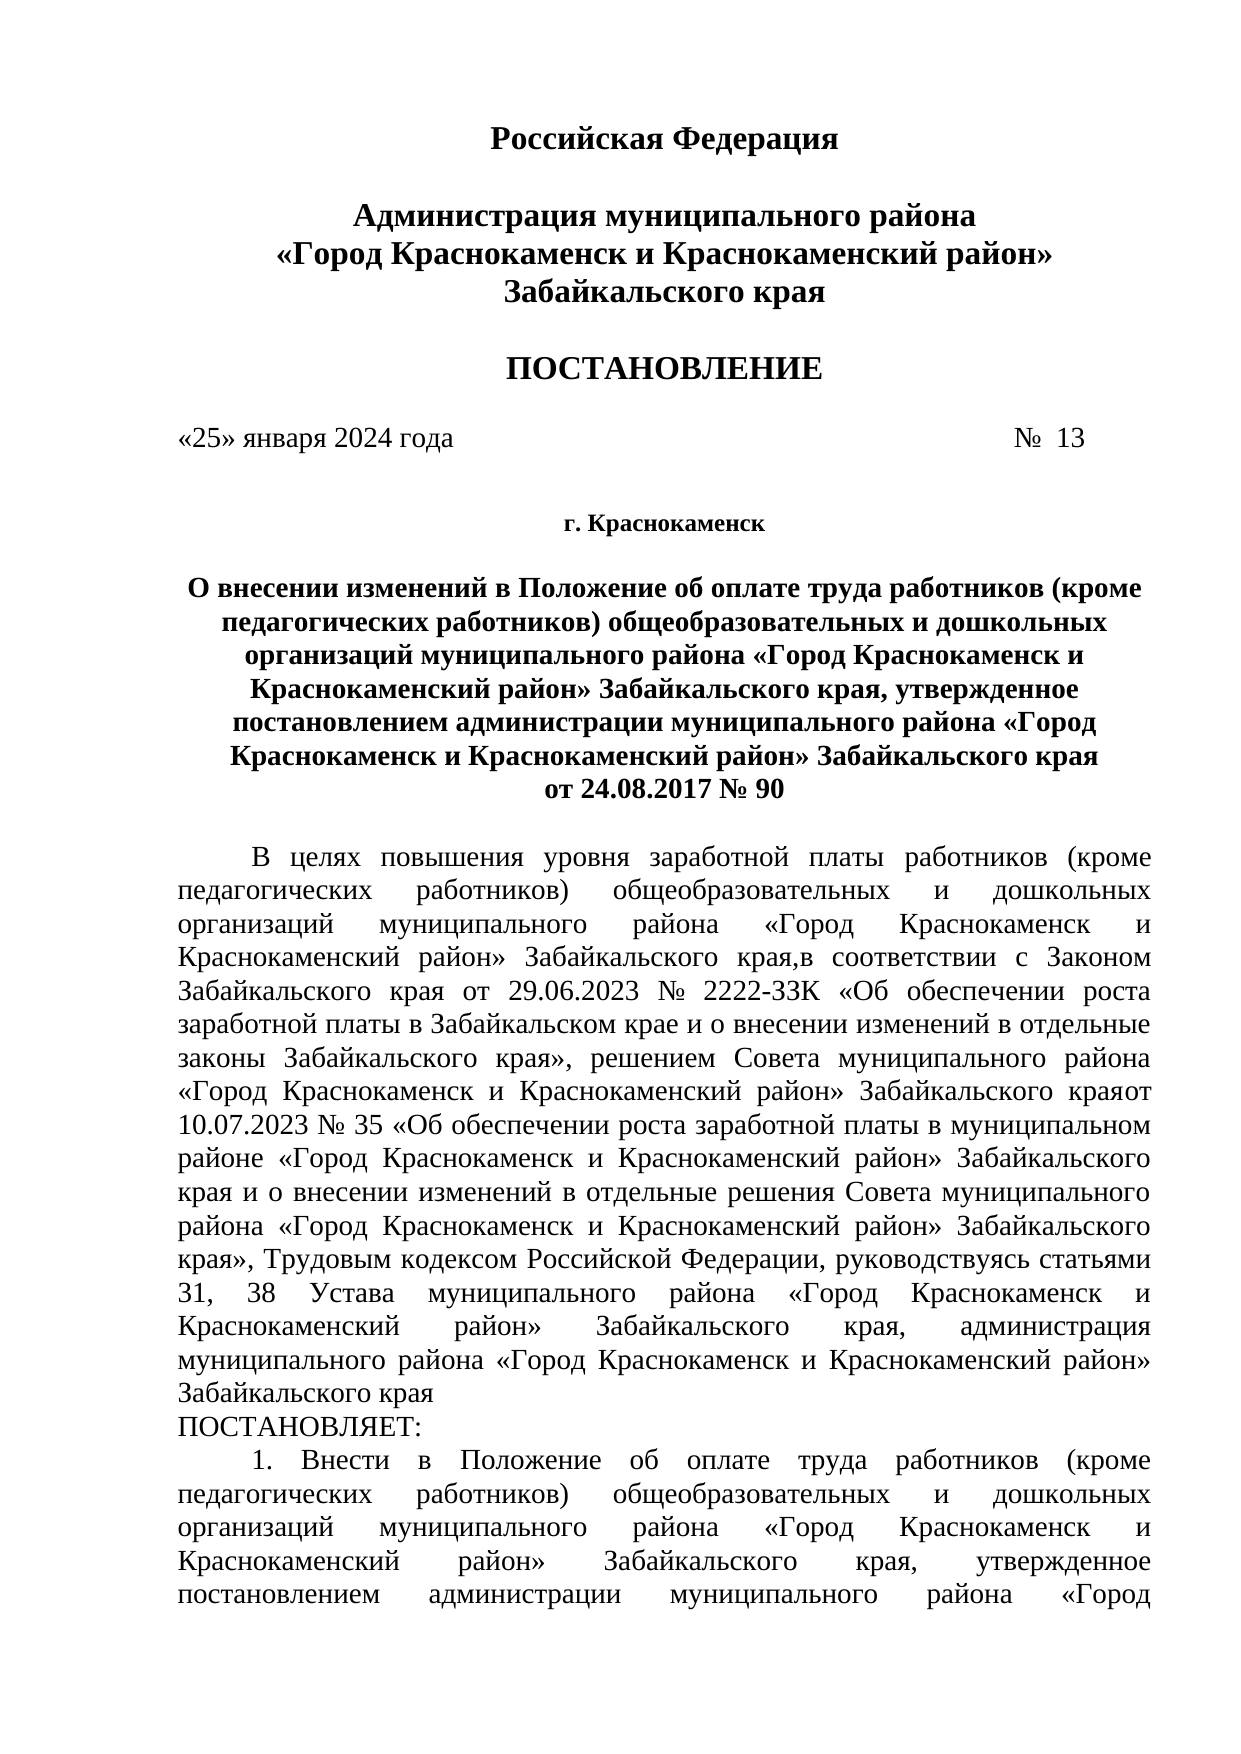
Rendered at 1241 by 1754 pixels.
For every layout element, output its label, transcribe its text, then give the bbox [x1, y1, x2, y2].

text «Город Краснокаменск и Краснокаменский район» [177, 233, 1152, 271]
text Забайкальского края [177, 271, 1152, 310]
text «25» января 2024 года № 13 [177, 420, 1137, 453]
text В целях повышения уровня заработной платы работников (кроме педагогических работников) общеобразовательных и дошкольных организаций муниципального района «Город Краснокаменск и Краснокаменский район» Забайкальского края,в соответствии с Законом Забайкальского края от 29.06.2023 № 2222-ЗЗК «Об обеспечении роста заработной платы в Забайкальском крае и о внесении изменений в отдельные законы Забайкальского края», решением Совета муниципального района «Город Краснокаменск и Краснокаменский район» Забайкальского краяот 10.07.2023 № 35 «Об обеспечении роста заработной платы в муниципальном районе «Город Краснокаменск и Краснокаменский район» Забайкальского края и о внесении изменений в отдельные решения Совета муниципального района «Город Краснокаменск и Краснокаменский район» Забайкальского края», Трудовым кодексом Российской Федерации, руководствуясь статьями 31, 38 Устава муниципального района «Город Краснокаменск и Краснокаменский район» Забайкальского края, администрация муниципального района «Город Краснокаменск и Краснокаменский район» Забайкальского края [177, 839, 1152, 1409]
text ПОСТАНОВЛЕНИЕ [177, 348, 1152, 386]
text О внесении изменений в Положение об оплате труда работников (кроме педагогических работников) общеобразовательных и дошкольных организаций муниципального района «Город Краснокаменск и Краснокаменский район» Забайкальского края, утвержденное постановлением администрации муниципального района «Город Краснокаменск и Краснокаменский район» Забайкальского края [177, 570, 1152, 772]
text Администрация муниципального района [177, 195, 1152, 233]
text ПОСТАНОВЛЯЕТ: [177, 1409, 1152, 1442]
text г. Краснокаменск [177, 508, 1152, 537]
text Российская Федерация [177, 118, 1152, 156]
text от 24.08.2017 № 90 [177, 772, 1152, 805]
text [177, 1442, 1152, 1610]
